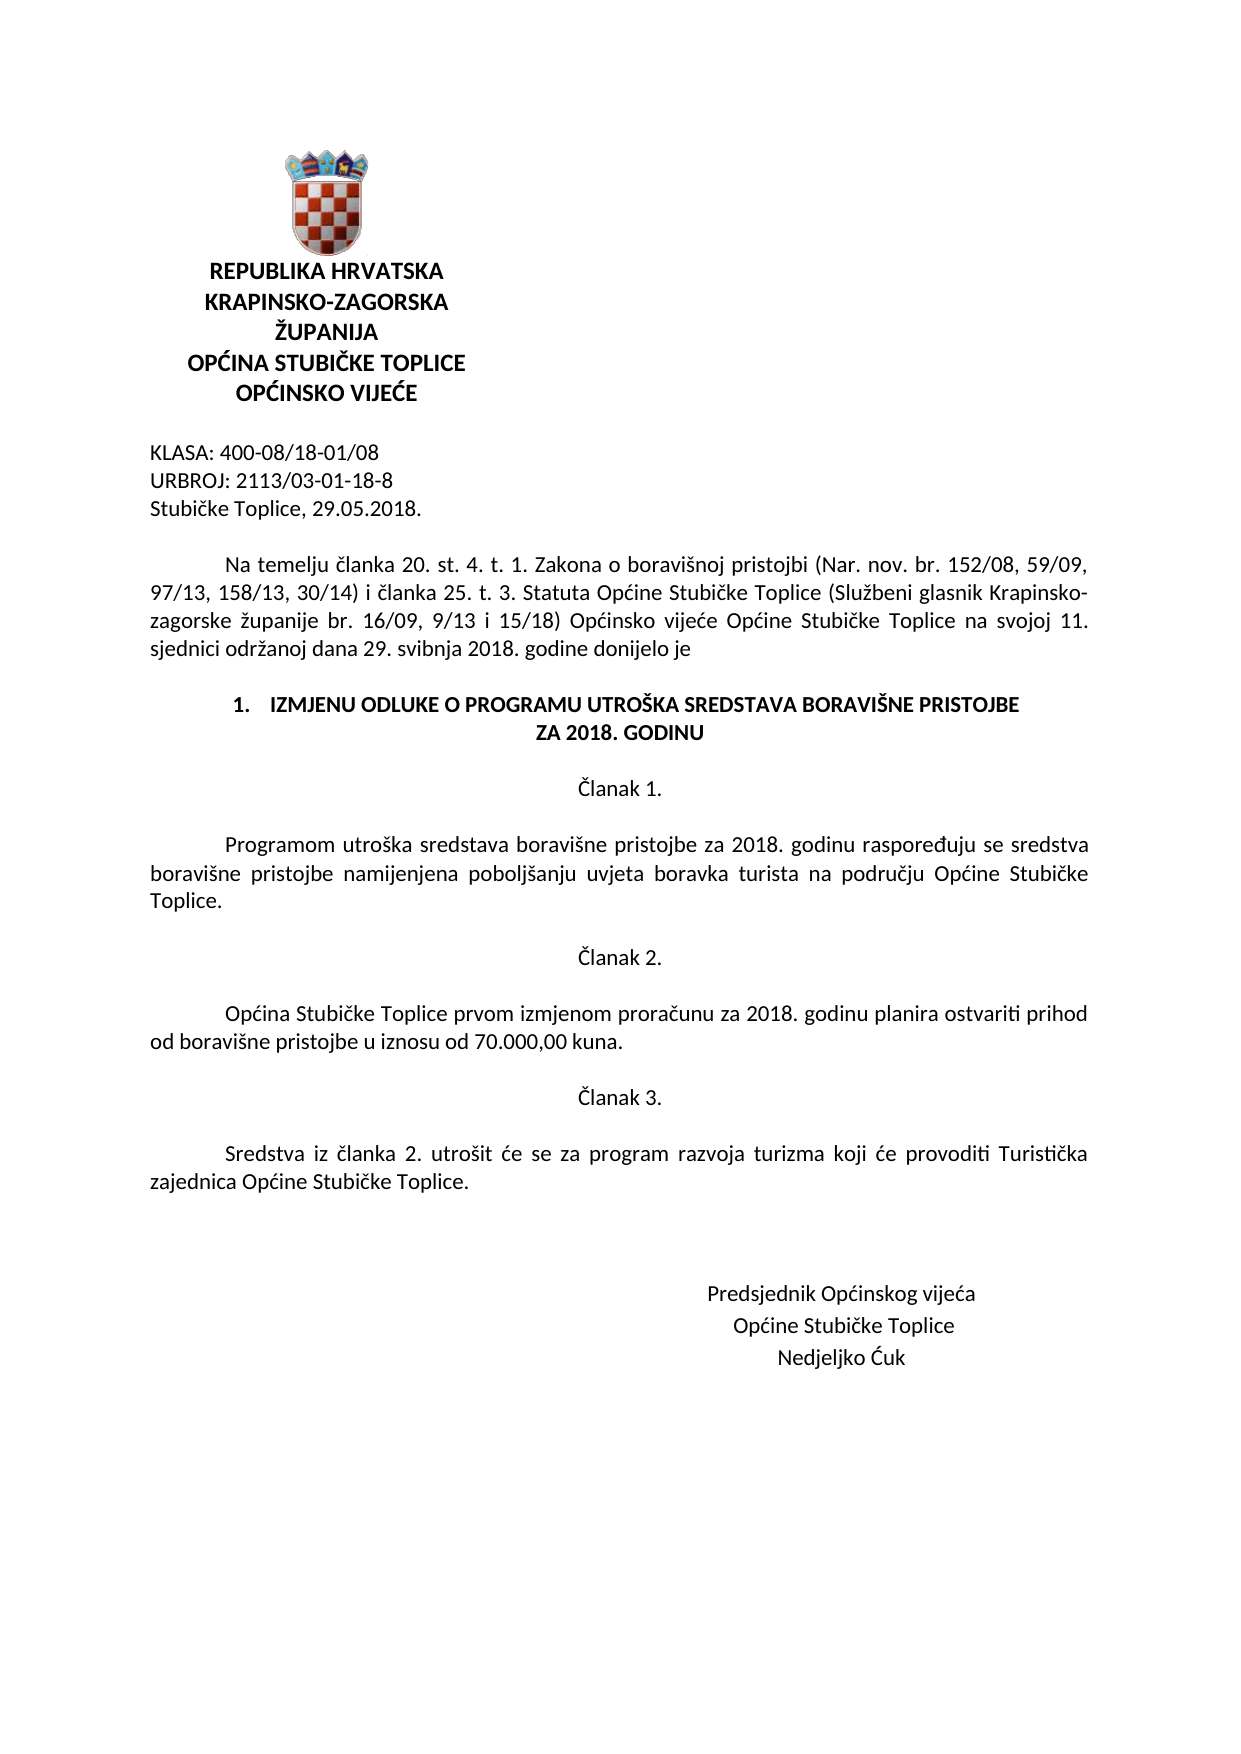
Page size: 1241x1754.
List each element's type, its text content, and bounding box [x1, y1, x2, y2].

picture [285, 150, 369, 256]
text Predsjednik Općinskog vijeća [592, 1279, 1090, 1307]
text KLASA: 400-08/18-01/08 [150, 438, 1090, 466]
text Članak 1. [150, 774, 1090, 803]
text Sredstva iz članka 2. utrošit će se za program razvoja turizma koji će provoditi Turistička zajednica Općine Stubičke Toplice. [150, 1139, 1090, 1195]
text Nedjeljko Ćuk [592, 1343, 1090, 1371]
text Stubičke Toplice, 29.05.2018. [150, 494, 1090, 522]
text ZA 2018. GODINU [150, 718, 1090, 747]
table_header REPUBLIKA HRVATSKA KRAPINSKO-ZAGORSKA ŽUPANIJA OPĆINA STUBIČKE TOPLICE OPĆINSKO VIJEĆE [139, 150, 514, 408]
text URBROJ: 2113/03-01-18-8 [150, 466, 1090, 494]
text Općine Stubičke Toplice [592, 1311, 1090, 1339]
list IZMJENU ODLUKE O PROGRAMU UTROŠKA SREDSTAVA BORAVIŠNE PRISTOJBE [162, 691, 1090, 718]
text Programom utroška sredstava boravišne pristojbe za 2018. godinu raspoređuju se sredstva boravišne pristojbe namijenjena poboljšanju uvjeta boravka turista na području Općine Stubičke Toplice. [150, 831, 1090, 915]
text Članak 2. [150, 943, 1090, 971]
text Na temelju članka 20. st. 4. t. 1. Zakona o boravišnoj pristojbi (Nar. nov. br. 152/08, 59/09, 97/13, 158/13, 30/14) i članka 25. t. 3. Statuta Općine Stubičke Toplice (Službeni glasnik Krapinsko-zagorske županije br. 16/09, 9/13 i 15/18) Općinsko vijeće Općine Stubičke Toplice na svojoj 11. sjednici održanoj dana 29. svibnja 2018. godine donijelo je [150, 550, 1090, 662]
text Članak 3. [150, 1083, 1090, 1111]
text Općina Stubičke Toplice prvom izmjenom proračunu za 2018. godinu planira ostvariti prihod od boravišne pristojbe u iznosu od 70.000,00 kuna. [150, 999, 1090, 1055]
